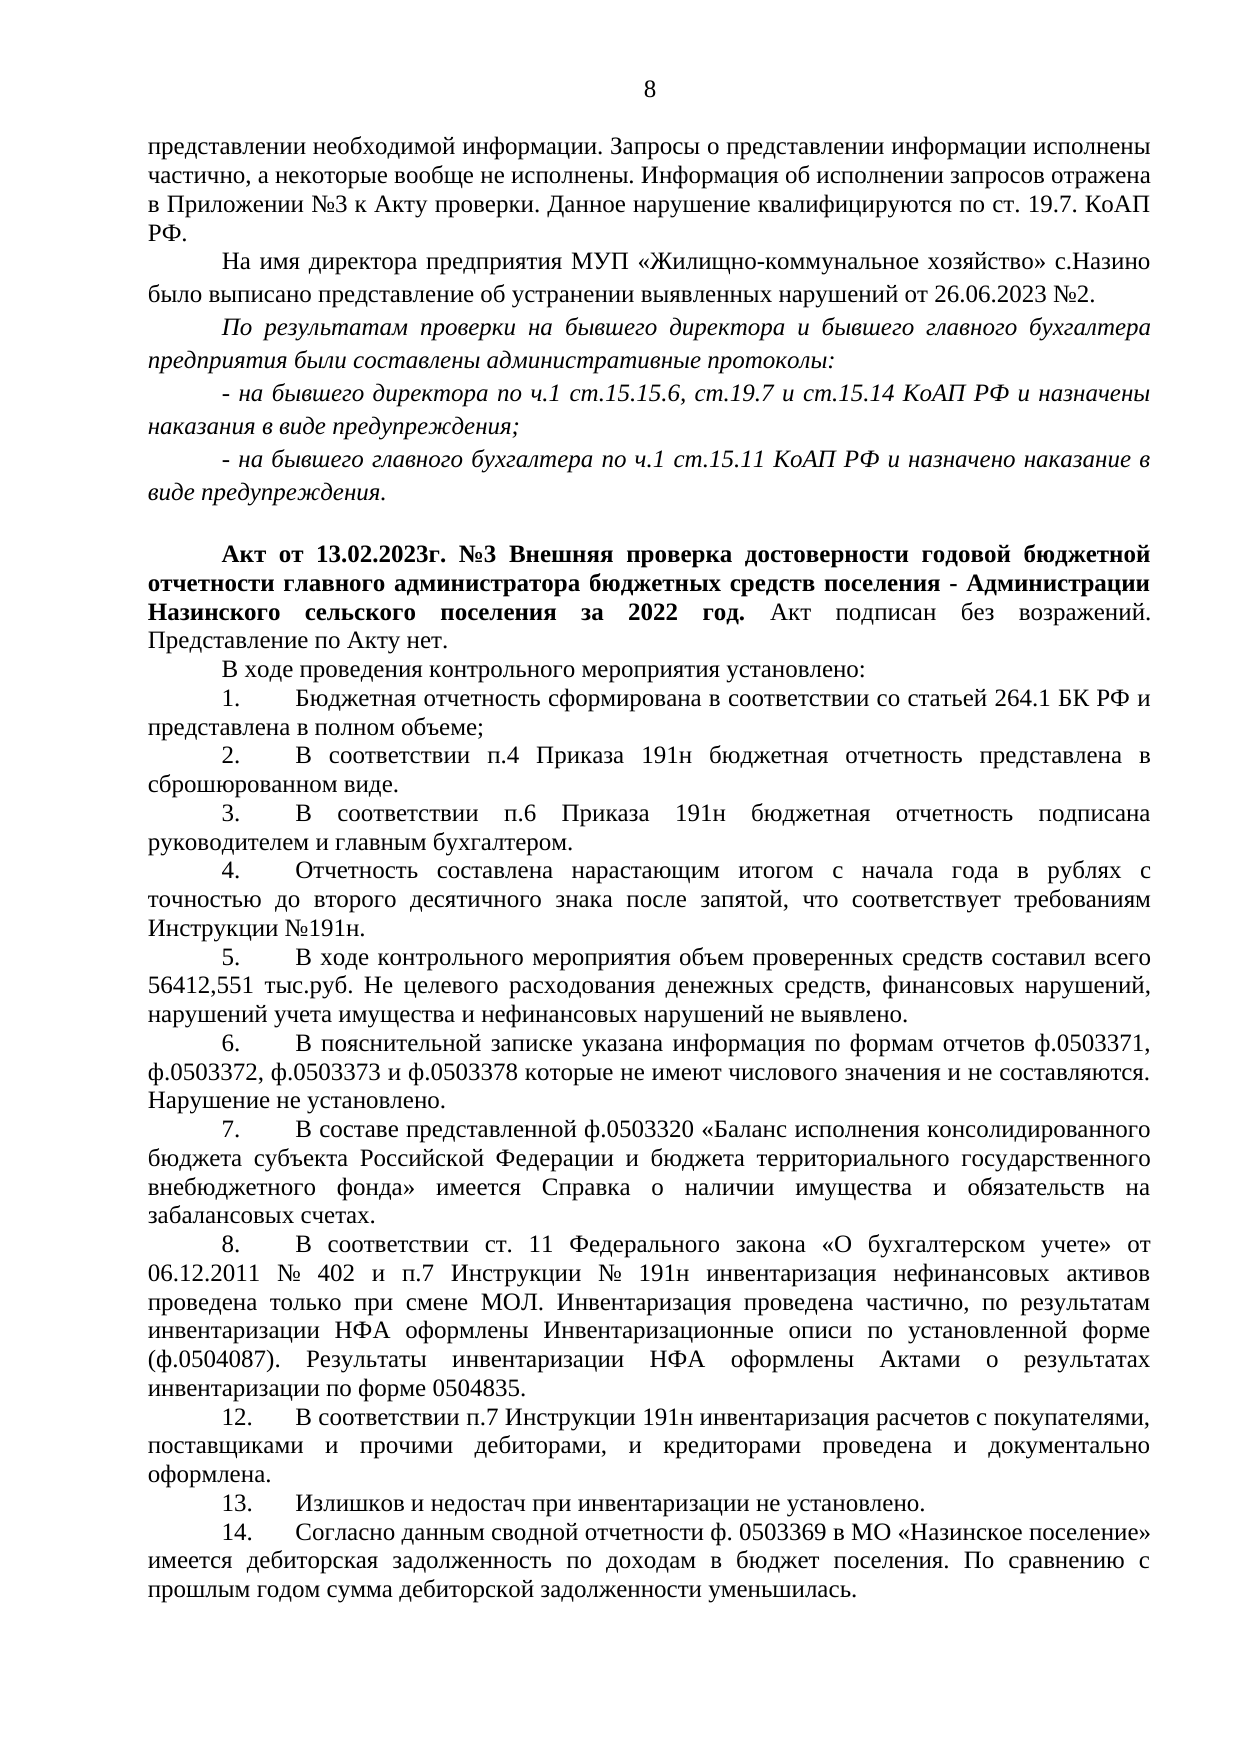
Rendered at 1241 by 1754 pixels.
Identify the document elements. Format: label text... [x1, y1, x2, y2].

text - на бывшего директора по ч.1 ст.15.15.6, ст.19.7 и ст.15.14 КоАП РФ и назначены наказания в виде предупреждения; [148, 378, 1152, 440]
text 4. Отчетность составлена нарастающим итогом с начала года в рублях с точностью до второго десятичного знака после запятой, что соответствует требованиям Инструкции №191н. [148, 856, 1152, 942]
text 1. Бюджетная отчетность сформирована в соответствии со статьей 264.1 БК РФ и представлена в полном объеме; [148, 683, 1152, 741]
text В ходе проведения контрольного мероприятия установлено: [148, 654, 1152, 683]
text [148, 131, 1152, 246]
text По результатам проверки на бывшего директора и бывшего главного бухгалтера предприятия были составлены административные протоколы: [148, 312, 1152, 374]
text 3. В соответствии п.6 Приказа 191н бюджетная отчетность подписана руководителем и главным бухгалтером. [148, 798, 1152, 856]
text 2. В соответствии п.4 Приказа 191н бюджетная отчетность представлена в сброшюрованном виде. [148, 741, 1152, 798]
text 7. В составе представленной ф.0503320 «Баланс исполнения консолидированного бюджета субъекта Российской Федерации и бюджета территориального государственного внебюджетного фонда» имеется Справка о наличии имущества и обязательств на забалансовых счетах. [148, 1114, 1152, 1229]
text 5. В ходе контрольного мероприятия объем проверенных средств составил всего 56412,551 тыс.руб. Не целевого расходования денежных средств, финансовых нарушений, нарушений учета имущества и нефинансовых нарушений не выявлено. [148, 942, 1152, 1028]
text На имя директора предприятия МУП «Жилищно-коммунальное хозяйство» с.Назино было выписано представление об устранении выявленных нарушений от 26.06.2023 №2. [148, 246, 1152, 308]
text Акт от 13.02.2023г. №3 Внешняя проверка достоверности годовой бюджетной отчетности главного администратора бюджетных средств поселения - Администрации Назинского сельского поселения за 2022 год. Акт подписан без возражений. Представление по Акту нет. [148, 539, 1152, 654]
text - на бывшего главного бухгалтера по ч.1 ст.15.11 КоАП РФ и назначено наказание в виде предупреждения. [148, 444, 1152, 506]
text 8. В соответствии ст. 11 Федерального закона «О бухгалтерском учете» от 06.12.2011 № 402 и п.7 Инструкции № 191н инвентаризация нефинансовых активов проведена только при смене МОЛ. Инвентаризация проведена частично, по результатам инвентаризации НФА оформлены Инвентаризационные описи по установленной форме (ф.0504087). Результаты инвентаризации НФА оформлены Актами о результатах инвентаризации по форме 0504835. [148, 1229, 1152, 1402]
text 13. Излишков и недостач при инвентаризации не установлено. [148, 1488, 1152, 1517]
text 14. Согласно данным сводной отчетности ф. 0503369 в МО «Назинское поселение» имеется дебиторская задолженность по доходам в бюджет поселения. По сравнению с прошлым годом сумма дебиторской задолженности уменьшилась. [148, 1517, 1152, 1603]
text 12. В соответствии п.7 Инструкции 191н инвентаризация расчетов с покупателями, поставщиками и прочими дебиторами, и кредиторами проведена и документально оформлена. [148, 1402, 1152, 1488]
text 6. В пояснительной записке указана информация по формам отчетов ф.0503371, ф.0503372, ф.0503373 и ф.0503378 которые не имеют числового значения и не составляются. Нарушение не установлено. [148, 1028, 1152, 1114]
